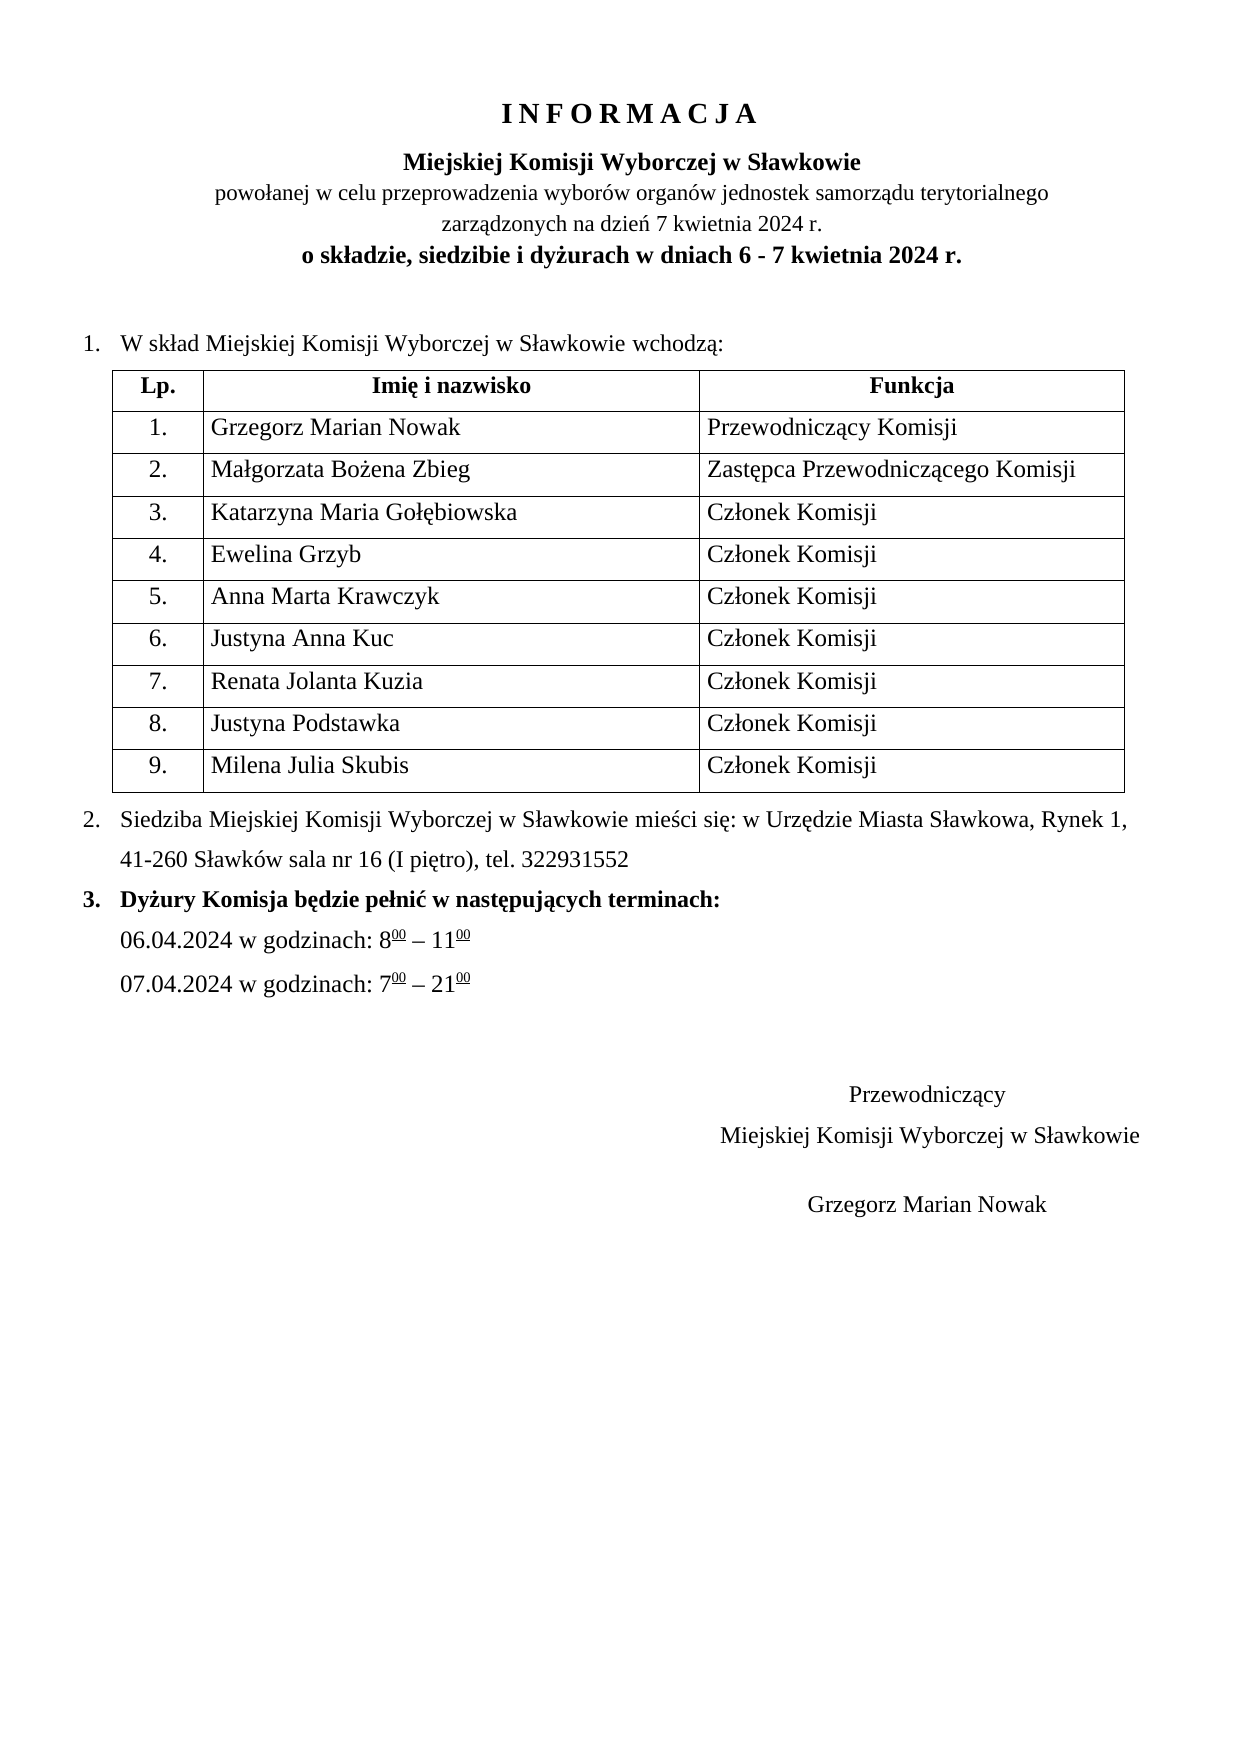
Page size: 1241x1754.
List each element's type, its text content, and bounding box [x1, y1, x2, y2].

table_cell Przewodniczący Komisji [700, 412, 1124, 453]
table_cell 3. [113, 497, 203, 538]
list Dyżury Komisja będzie pełnić w następujących terminach: [83, 885, 1181, 913]
table_cell Katarzyna Maria Gołębiowska [204, 497, 699, 538]
table_cell Justyna Podstawka [204, 708, 699, 749]
table_cell 9. [113, 750, 203, 792]
table_cell Członek Komisji [700, 666, 1124, 707]
table_cell Ewelina Grzyb [204, 539, 699, 580]
table_cell 7. [113, 666, 203, 707]
table_cell Członek Komisji [700, 539, 1124, 580]
text Przewodniczący Miejskiej Komisji Wyborczej w Sławkowie [673, 1080, 1181, 1149]
table_cell 5. [113, 581, 203, 622]
table_cell Członek Komisji [700, 624, 1124, 665]
table_cell Członek Komisji [700, 750, 1124, 792]
table_header Funkcja [700, 371, 1124, 411]
text Grzegorz Marian Nowak [673, 1190, 1181, 1218]
table_cell Renata Jolanta Kuzia [204, 666, 699, 707]
text 41-260 Sławków sala nr 16 (I piętro), tel. 322931552 [120, 845, 1181, 873]
text INFORMACJA [83, 97, 1181, 130]
table_cell 8. [113, 708, 203, 749]
table_cell 1. [113, 412, 203, 453]
table_cell 2. [113, 454, 203, 496]
text 07.04.2024 w godzinach: 700 – 2100 [83, 969, 1181, 997]
table_cell Grzegorz Marian Nowak [204, 412, 699, 453]
text 06.04.2024 w godzinach: 800 – 1100 [83, 926, 1181, 954]
list W skład Miejskiej Komisji Wyborczej w Sławkowie wchodzą: [83, 328, 1181, 356]
table_cell Członek Komisji [700, 708, 1124, 749]
table_header Imię i nazwisko [204, 371, 699, 411]
table_cell 4. [113, 539, 203, 580]
text Miejskiej Komisji Wyborczej w Sławkowie powołanej w celu przeprowadzenia wyborów organów jednostek samorządu terytorialnego zarządzonych na dzień 7 kwietnia 2024 r. o składzie, siedzibie i dyżurach w dniach 6 - 7 kwietnia 2024 r. [83, 147, 1181, 269]
table_cell Członek Komisji [700, 581, 1124, 622]
list Siedziba Miejskiej Komisji Wyborczej w Sławkowie mieści się: w Urzędzie Miasta Sławkowa, Rynek 1, [83, 805, 1181, 833]
table_cell Członek Komisji [700, 497, 1124, 538]
table_cell Milena Julia Skubis [204, 750, 699, 792]
table_cell Anna Marta Krawczyk [204, 581, 699, 622]
table_header Lp. [113, 371, 203, 411]
table_cell Justyna Anna Kuc [204, 624, 699, 665]
table_cell Małgorzata Bożena Zbieg [204, 454, 699, 496]
table_cell Zastępca Przewodniczącego Komisji [700, 454, 1124, 496]
table_cell 6. [113, 624, 203, 665]
